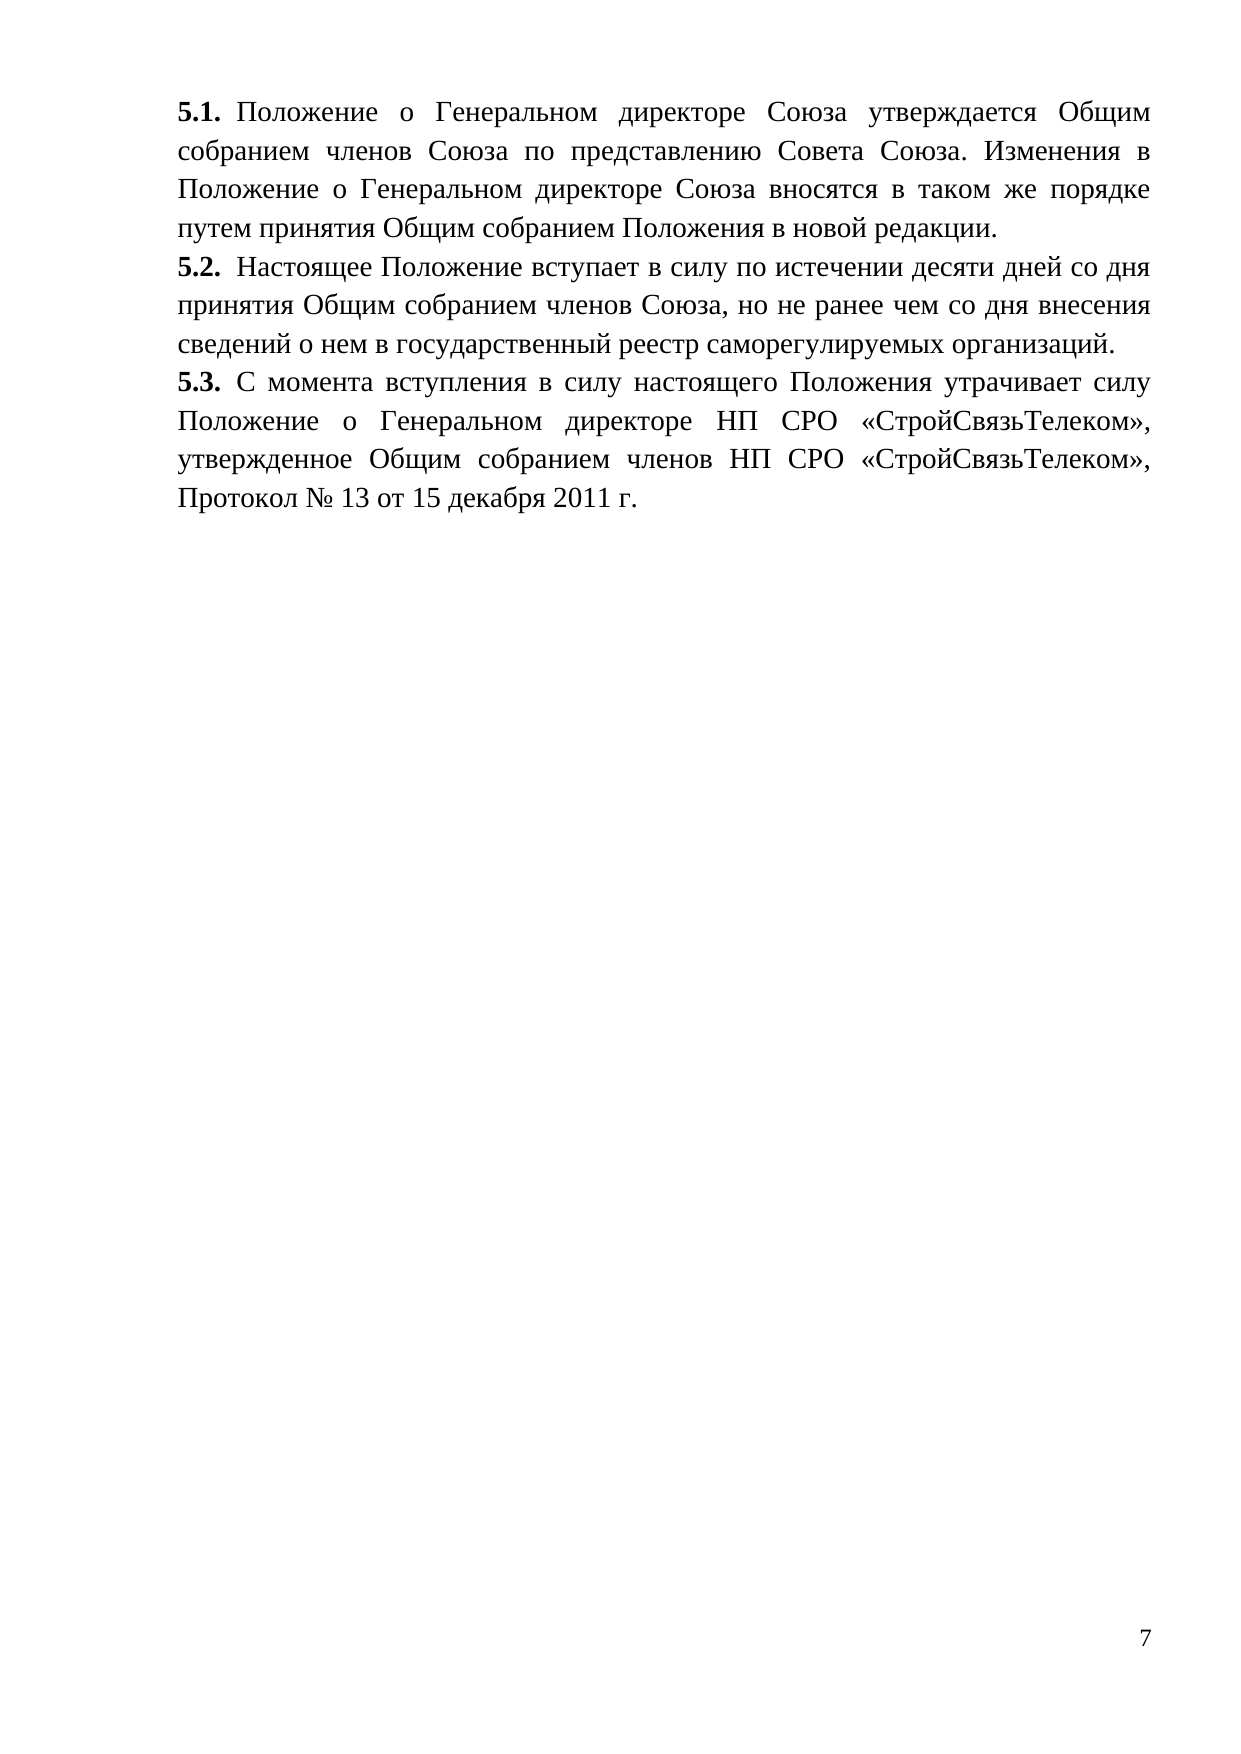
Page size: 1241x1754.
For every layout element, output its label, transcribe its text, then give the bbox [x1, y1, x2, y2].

list Положение о Генеральном директоре Союза утверждается Общим собранием членов Союза по представлению Совета Союза. Изменения в Положение о Генеральном директоре Союза вносятся в таком же порядке путем принятия Общим собранием Положения в новой редакции. [177, 94, 1152, 244]
list С момента вступления в силу настоящего Положения утрачивает силу Положение о Генеральном директоре НП СРО «СтройСвязьТелеком», утвержденное Общим собранием членов НП СРО «СтройСвязьТелеком», Протокол № 13 от 15 декабря 2011 г. [177, 364, 1152, 513]
list Настоящее Положение вступает в силу по истечении десяти дней со дня принятия Общим собранием членов Союза, но не ранее чем со дня внесения сведений о нем в государственный реестр саморегулируемых организаций. [177, 249, 1152, 359]
